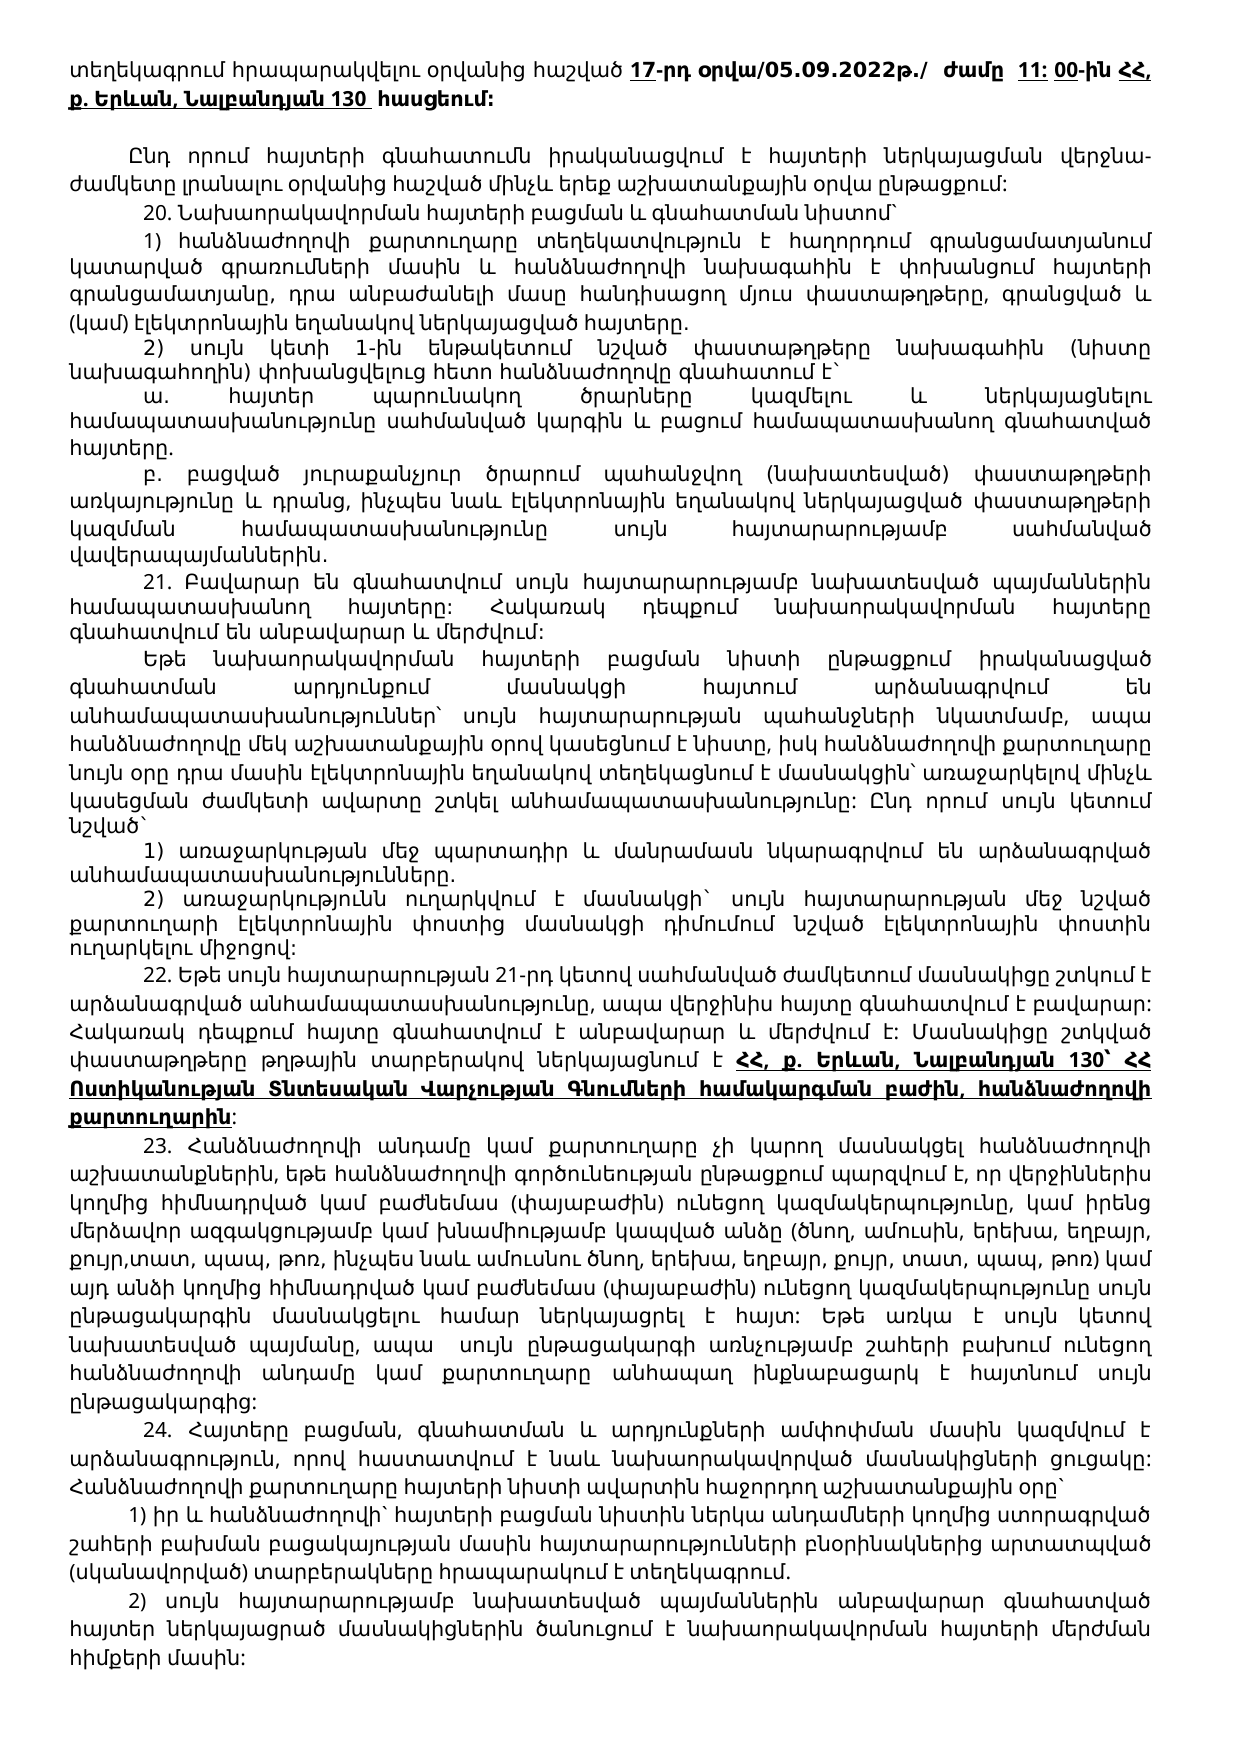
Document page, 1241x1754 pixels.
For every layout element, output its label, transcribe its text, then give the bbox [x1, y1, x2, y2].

text ա. հայտեր պարունակող ծրարները կազմելու և ներկայացնելու համապատասխանությունը սահմանված կարգին և բացում համապատասխանող գնահատված հայտերը. [69, 384, 1152, 462]
text 22. Եթե սույն հայտարարության 21-րդ կետով սահմանված ժամկետում մասնակիցը շտկում է արձանագրված անհամապատասխանությունը, ապա վերջինիս հայտը գնահատվում է բավարար: Հակառակ դեպքում հայտը գնահատվում է անբավարար և մերժվում է: Մասնակիցը շտկված փաստաթղթերը թղթային տարբերակով ներկայացնում է ՀՀ, ք. Երևան, Նալբանդյան 130՝ ՀՀ Ոստիկանության Տնտեսական Վարչության Գնումների համակարգման բաժին, հանձնաժողովի քարտուղարին: [69, 1099, 1152, 1131]
text 1) իր և հանձնաժողովի` հայտերի բացման նիստին ներկա անդամների կողմից ստորագրված շահերի բախման բացակայության մասին հայտարարությունների բնօրինակներից արտատպված (սկանավորված) տարբերակները հրապարակում է տեղեկագրում. [69, 1501, 1152, 1586]
text 1) առաջարկության մեջ պարտադիր և մանրամասն նկարագրվում են արձանագրված անհամապատասխանությունները. [69, 839, 1152, 887]
text Ընդ որում հայտերի գնահատումն իրականացվում է հայտերի ներկայացման վերջնաժամկետը լրանալու օրվանից հաշված մինչև երեք աշխատանքային օրվա ընթացքում: [69, 141, 1152, 198]
text 2) առաջարկությունն ուղարկվում է մասնակցի` սույն հայտարարության մեջ նշված քարտուղարի էլեկտրոնային փոստից մասնակցի դիմումում նշված էլեկտրոնային փոստին ուղարկելու միջոցով: [69, 887, 1152, 960]
text 2) սույն կետի 1-ին ենթակետում նշված փաստաթղթերը նախագահին (նիստը նախագահողին) փոխանցվելուց հետո հանձնաժողովը գնահատում է` [69, 336, 1152, 384]
text 20. Նախաորակավորման հայտերի բացման և գնահատման նիստոմ` [69, 198, 1152, 226]
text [69, 56, 1152, 112]
text բ. բացված յուրաքանչյուր ծրարում պահանջվող (նախատեսված) փաստաթղթերի առկայությունը և դրանց, ինչպես նաև էլեկտրոնային եղանակով ներկայացված փաստաթղթերի կազմման համապատասխանությունը սույն հայտարարությամբ սահմանված վավերապայմաններին. [69, 462, 1152, 567]
text 21. Բավարար են գնահատվում սույն հայտարարությամբ նախատեսված պայմաններին համապատասխանող հայտերը: Հակառակ դեպքում նախաորակավորման հայտերը գնահատվում են անբավարար և մերժվում: [69, 567, 1152, 644]
text 1) հանձնաժողովի քարտուղարը տեղեկատվություն է հաղորդում գրանցամատյանում կատարված գրառումների մասին և հանձնաժողովի նախագահին է փոխանցում հայտերի գրանցամատյանը, դրա անբաժանելի մասը հանդիսացող մյուս փաստաթղթերը, գրանցված և (կամ) էլեկտրոնային եղանակով ներկայացված հայտերը. [69, 226, 1152, 336]
text 2) սույն հայտարարությամբ նախատեսված պայմաններին անբավարար գնահատված հայտեր ներկայացրած մասնակիցներին ծանուցում է նախաորակավորման հայտերի մերժման հիմքերի մասին: [69, 1586, 1152, 1671]
text 23. Հանձնաժողովի անդամը կամ քարտուղարը չի կարող մասնակցել հանձնաժողովի աշխատանքներին, եթե հանձնաժողովի գործունեության ընթացքում պարզվում է, որ վերջիններիս կողմից հիմնադրված կամ բաժնեմաս (փայաբաժին) ունեցող կազմակերպությունը, կամ իրենց մերձավոր ազգակցությամբ կամ խնամիությամբ կապված անձը (ծնող, ամուսին, երեխա, եղբայր, քույր,տատ, պապ, թոռ, ինչպես նաև ամուսնու ծնող, երեխա, եղբայր, քույր, տատ, պապ, թոռ) կամ այդ անձի կողմից հիմնադրված կամ բաժնեմաս (փայաբաժին) ունեցող կազմակերպությունը սույն ընթացակարգին մասնակցելու համար ներկայացրել է հայտ: Եթե առկա է սույն կետով նախատեսված պայմանը, ապա սույն ընթացակարգի առնչությամբ շահերի բախում ունեցող հանձնաժողովի անդամը կամ քարտուղարը անհապաղ ինքնաբացարկ է հայտնում սույն ընթացակարգից: [69, 1131, 1152, 1415]
text 22. Եթե սույն հայտարարության 21-րդ կետով սահմանված ժամկետում մասնակիցը շտկում է արձանագրված անհամապատասխանությունը, ապա վերջինիս հայտը գնահատվում է բավարար: Հակառակ դեպքում հայտը գնահատվում է անբավարար և մերժվում է: Մասնակիցը շտկված փաստաթղթերը թղթային տարբերակով ներկայացնում է ՀՀ, ք. Երևան, Նալբանդյան 130՝ ՀՀ Ոստիկանության Տնտեսական Վարչության Գնումների համակարգման բաժին, հանձնաժողովի քարտուղարին: [69, 960, 1152, 1098]
text 24. Հայտերը բացման, գնահատման և արդյունքների ամփոփման մասին կազմվում է արձանագրություն, որով հաստատվում է նաև նախաորակավորված մասնակիցների ցուցակը: Հանձնաժողովի քարտուղարը հայտերի նիստի ավարտին հաջորդող աշխատանքային օրը` [69, 1415, 1152, 1501]
text Եթե նախաորակավորման հայտերի բացման նիստի ընթացքում իրականացված գնահատման արդյունքում մասնակցի հայտում արձանագրվում են անհամապատասխանություններ՝ սույն հայտարարության պահանջների նկատմամբ, ապա հանձնաժողովը մեկ աշխատանքային օրով կասեցնում է նիստը, իսկ հանձնաժողովի քարտուղարը նույն օրը դրա մասին էլեկտրոնային եղանակով տեղեկացնում է մասնակցին՝ առաջարկելով մինչև կասեցման ժամկետի ավարտը շտկել անհամապատասխանությունը: Ընդ որում սույն կետում նշված` [69, 644, 1152, 839]
